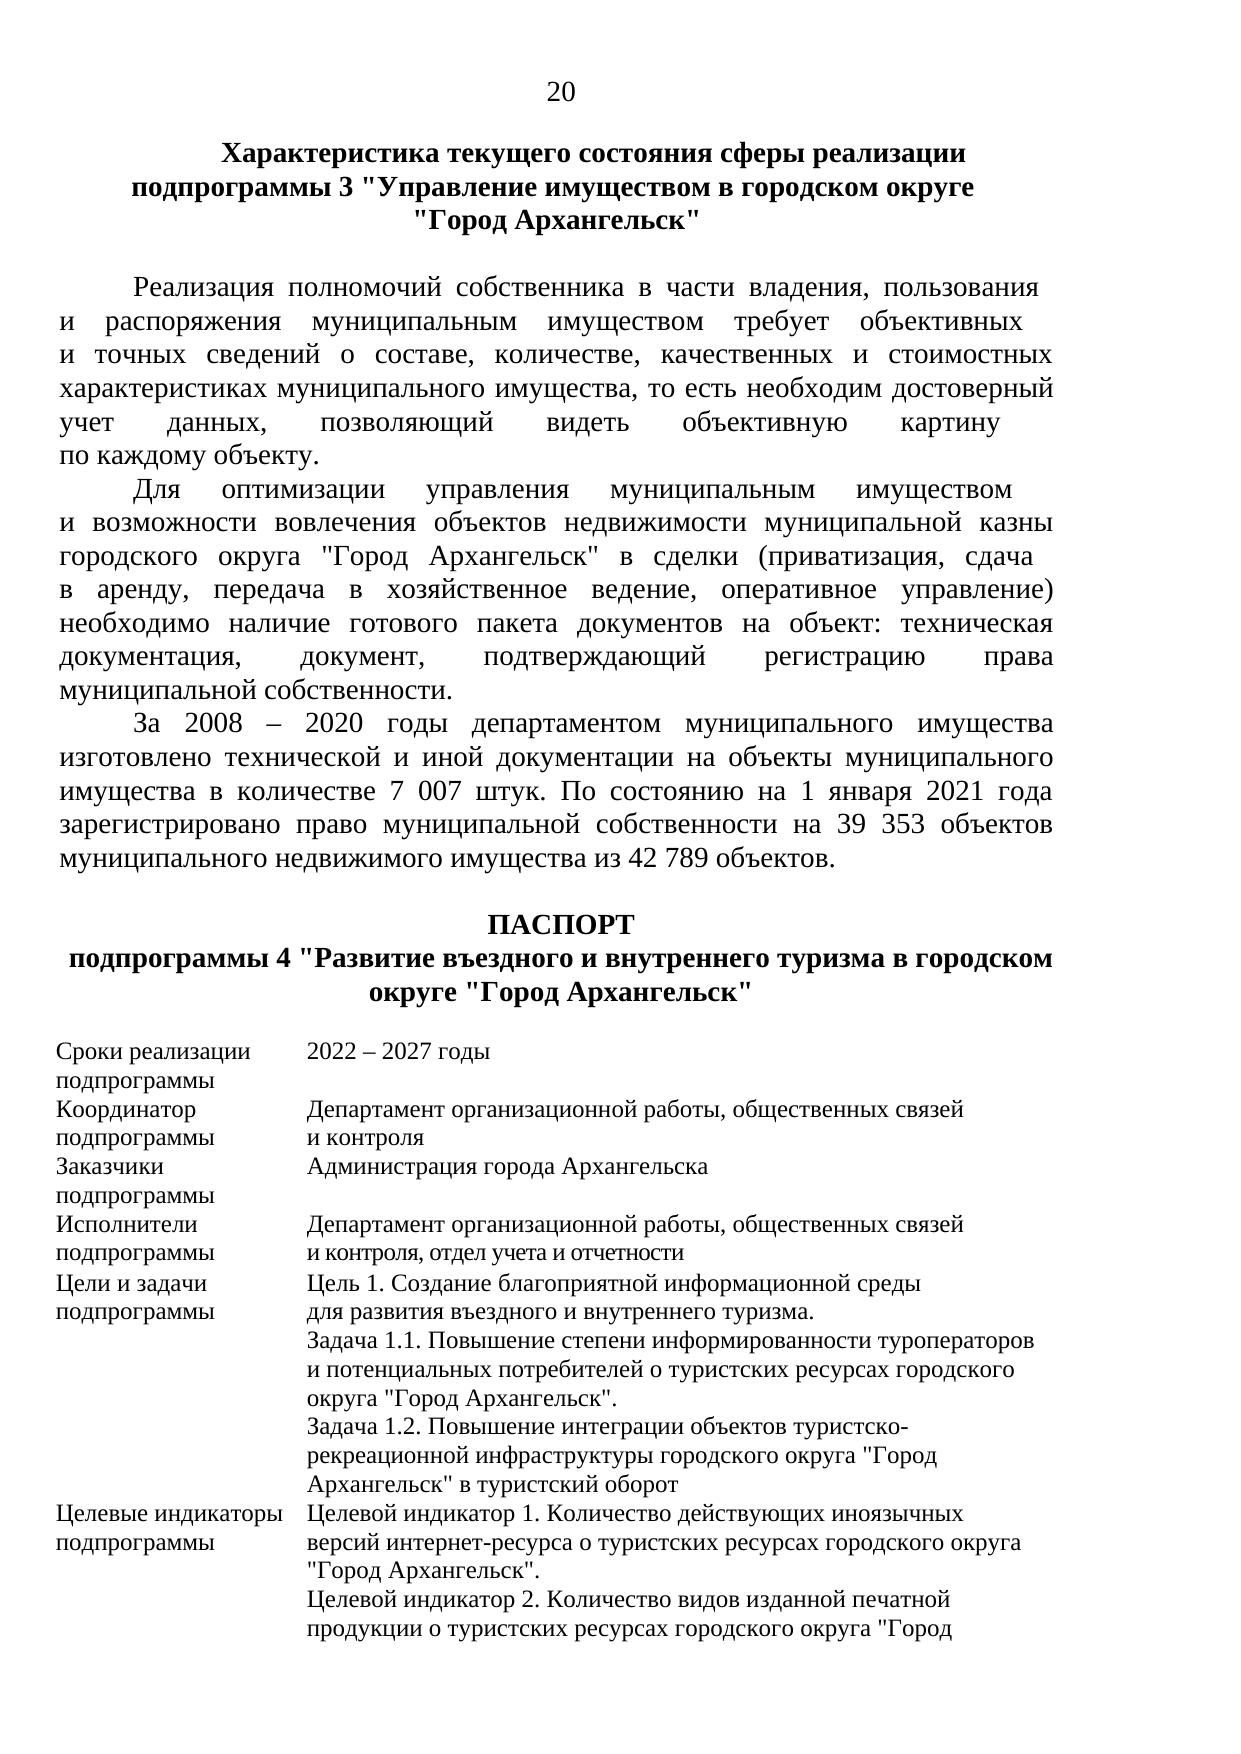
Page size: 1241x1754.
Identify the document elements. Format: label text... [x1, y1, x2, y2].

table_cell Координатор подпрограммы [44, 1094, 295, 1151]
text подпрограммы 4 "Развитие въездного и внутреннего туризма в городском округе "Город Архангельск" [59, 940, 1063, 1007]
table_header Сроки реализации подпрограммы [44, 1036, 295, 1094]
text ПАСПОРТ [59, 907, 1063, 940]
table_header 2022 – 2027 годы [295, 1036, 1048, 1094]
table_cell Цели и задачи подпрограммы [44, 1268, 295, 1498]
table_cell Администрация города Архангельска [295, 1151, 1048, 1209]
table_cell Цель 1. Создание благоприятной информационной среды для развития въездного и внутреннего туризма. Задача 1.1. Повышение степени информированности туроператоров и потенциальных потребителей о туристских ресурсах городского округа "Город Архангельск". Задача 1.2. Повышение интеграции объектов туристско-рекреационной инфраструктуры городского округа "Город Архангельск" в туристский оборот [295, 1268, 1048, 1498]
table_cell Департамент организационной работы, общественных связей и контроля, отдел учета и отчетности [295, 1209, 1048, 1268]
table_cell Заказчики подпрограммы [44, 1151, 295, 1209]
text За 2008 – 2020 годы департаментом муниципального имущества изготовлено технической и иной документации на объекты муниципального имущества в количестве 7 007 штук. По состоянию на 1 января 2021 года зарегистрировано право муниципальной собственности на 39 353 объектов муниципального недвижимого имущества из 42 789 объектов. [59, 706, 1054, 873]
table_cell Целевые индикаторы подпрограммы [44, 1498, 295, 1642]
text Реализация полномочий собственника в части владения, пользования и распоряжения муниципальным имуществом требует объективных и точных сведений о составе, количестве, качественных и стоимостных характеристиках муниципального имущества, то есть необходим достоверный учет данных, позволяющий видеть объективную картину по каждому объекту. [59, 269, 1054, 471]
table_cell Исполнители подпрограммы [44, 1209, 295, 1268]
text Характеристика текущего состояния сферы реализации подпрограммы 3 "Управление имуществом в городском округе "Город Архангельск" [59, 135, 1054, 236]
text Для оптимизации управления муниципальным имуществом и возможности вовлечения объектов недвижимости муниципальной казны городского округа "Город Архангельск" в сделки (приватизация, сдача в аренду, передача в хозяйственное ведение, оперативное управление) необходимо наличие готового пакета документов на объект: техническая документация, документ, подтверждающий регистрацию права муниципальной собственности. [59, 471, 1054, 706]
table_cell Департамент организационной работы, общественных связей и контроля [295, 1094, 1048, 1151]
